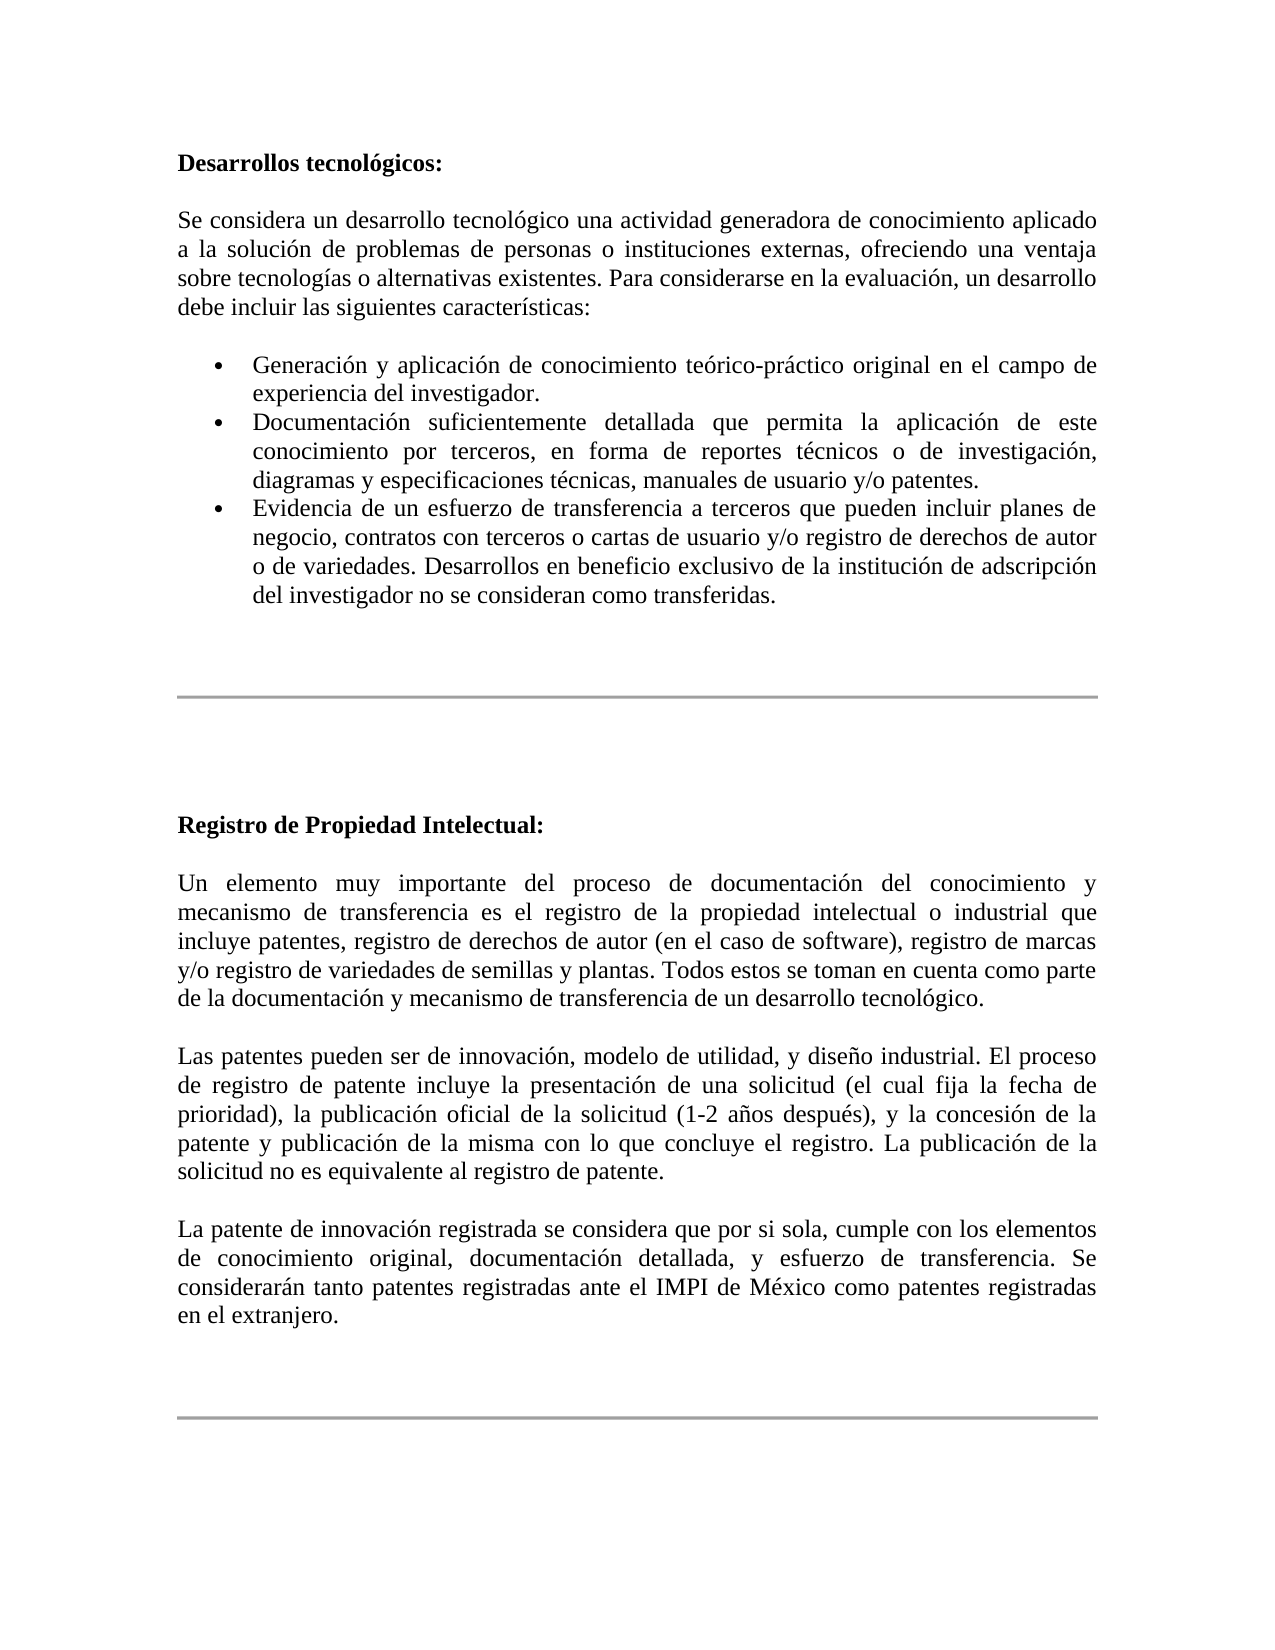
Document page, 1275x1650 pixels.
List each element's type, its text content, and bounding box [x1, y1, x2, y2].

text Las patentes pueden ser de innovación, modelo de utilidad, y diseño industrial. El proceso de registro de patente incluye la presentación de una solicitud (el cual fija la fecha de prioridad), la publicación oficial de la solicitud (1-2 años después), y la concesión de la patente y publicación de la misma con lo que concluye el registro. La publicación de la solicitud no es equivalente al registro de patente. [177, 1041, 1098, 1185]
list Documentación suficientemente detallada que permita la aplicación de este conocimiento por terceros, en forma de reportes técnicos o de investigación, diagramas y especificaciones técnicas, manuales de usuario y/o patentes. [215, 407, 1098, 493]
text Se considera un desarrollo tecnológico una actividad generadora de conocimiento aplicado a la solución de problemas de personas o instituciones externas, ofreciendo una ventaja sobre tecnologías o alternativas existentes. Para considerarse en la evaluación, un desarrollo debe incluir las siguientes características: [177, 206, 1098, 321]
text La patente de innovación registrada se considera que por si sola, cumple con los elementos de conocimiento original, documentación detallada, y esfuerzo de transferencia. Se considerarán tanto patentes registradas ante el IMPI de México como patentes registradas en el extranjero. [177, 1214, 1098, 1329]
text Un elemento muy importante del proceso de documentación del conocimiento y mecanismo de transferencia es el registro de la propiedad intelectual o industrial que incluye patentes, registro de derechos de autor (en el caso de software), registro de marcas y/o registro de variedades de semillas y plantas. Todos estos se toman en cuenta como parte de la documentación y mecanismo de transferencia de un desarrollo tecnológico. [177, 868, 1098, 1012]
list Generación y aplicación de conocimiento teórico-práctico original en el campo de experiencia del investigador. [215, 350, 1098, 407]
text Registro de Propiedad Intelectual: [177, 811, 1098, 839]
list Evidencia de un esfuerzo de transferencia a terceros que pueden incluir planes de negocio, contratos con terceros o cartas de usuario y/o registro de derechos de autor o de variedades. Desarrollos en beneficio exclusivo de la institución de adscripción del investigador no se consideran como transferidas. [215, 493, 1098, 608]
text Desarrollos tecnológicos: [177, 148, 1098, 176]
